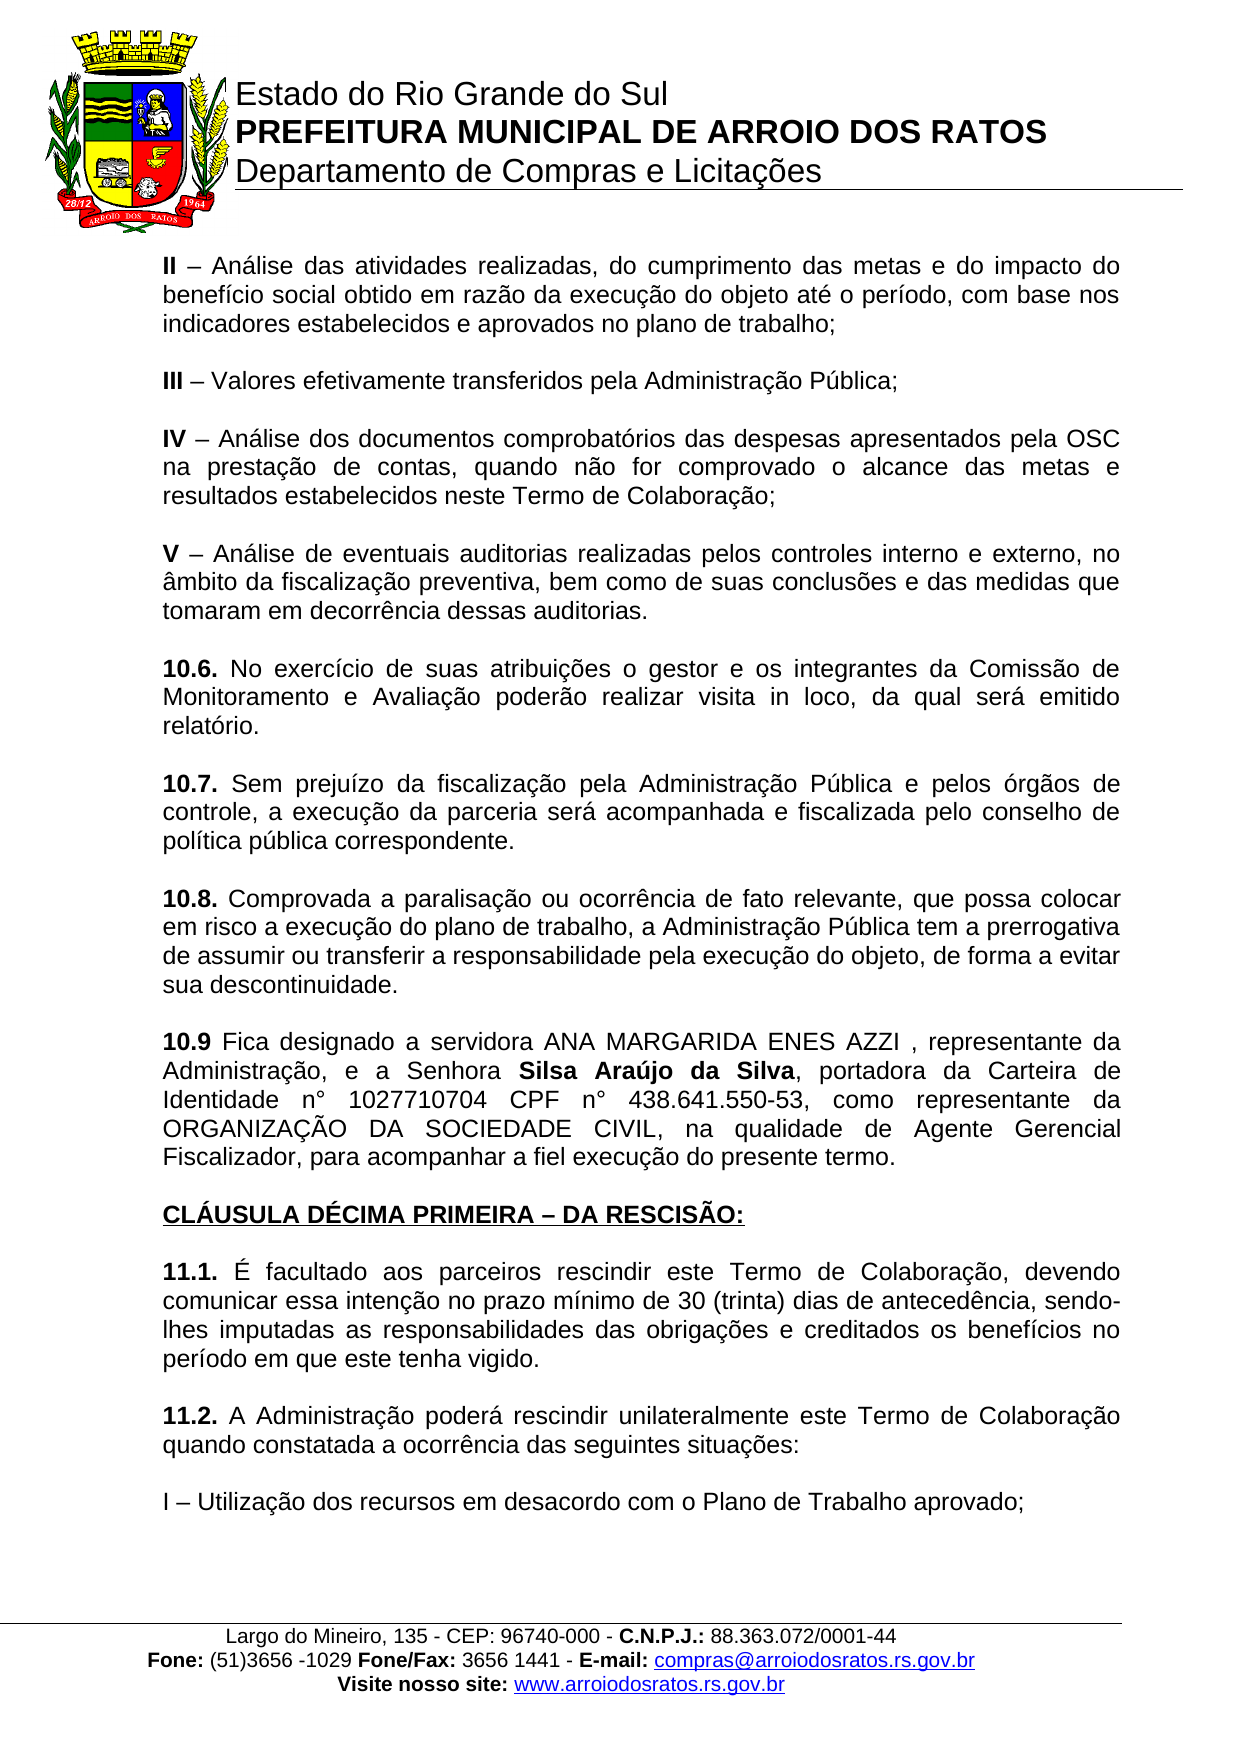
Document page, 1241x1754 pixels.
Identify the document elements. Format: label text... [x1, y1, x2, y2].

text 10.9 Fica designado a servidora ANA MARGARIDA ENES AZZI , representante da Administração, e a Senhora Silsa Araújo da Silva, portadora da Carteira de Identidade n° 1027710704 CPF n° 438.641.550-53, como representante da ORGANIZAÇÃO DA SOCIEDADE CIVIL, na qualidade de Agente Gerencial Fiscalizador, para acompanhar a fiel execução do presente termo. [162, 1027, 1122, 1171]
text I – Utilização dos recursos em desacordo com o Plano de Trabalho aprovado; [162, 1487, 1122, 1516]
text V – Análise de eventuais auditorias realizadas pelos controles interno e externo, no âmbito da fiscalização preventiva, bem como de suas conclusões e das medidas que tomaram em decorrência dessas auditorias. [162, 538, 1122, 625]
picture [42, 28, 239, 236]
text II – Análise das atividades realizadas, do cumprimento das metas e do impacto do benefício social obtido em razão da execução do objeto até o período, com base nos indicadores estabelecidos e aprovados no plano de trabalho; [162, 251, 1122, 337]
text 10.7. Sem prejuízo da fiscalização pela Administração Pública e pelos órgãos de controle, a execução da parceria será acompanhada e fiscalizada pelo conselho de política pública correspondente. [162, 768, 1122, 855]
text 11.2. A Administração poderá rescindir unilateralmente este Termo de Colaboração quando constatada a ocorrência das seguintes situações: [162, 1401, 1122, 1458]
text 11.1. É facultado aos parceiros rescindir este Termo de Colaboração, devendo comunicar essa intenção no prazo mínimo de 30 (trinta) dias de antecedência, sendo-lhes imputadas as responsabilidades das obrigações e creditados os benefícios no período em que este tenha vigido. [162, 1257, 1122, 1372]
text IV – Análise dos documentos comprobatórios das despesas apresentados pela OSC na prestação de contas, quando não for comprovado o alcance das metas e resultados estabelecidos neste Termo de Colaboração; [162, 423, 1122, 510]
text 10.6. No exercício de suas atribuições o gestor e os integrantes da Comissão de Monitoramento e Avaliação poderão realizar visita in loco, da qual será emitido relatório. [162, 653, 1122, 740]
text 10.8. Comprovada a paralisação ou ocorrência de fato relevante, que possa colocar em risco a execução do plano de trabalho, a Administração Pública tem a prerrogativa de assumir ou transferir a responsabilidade pela execução do objeto, de forma a evitar sua descontinuidade. [162, 883, 1122, 998]
text CLÁUSULA DÉCIMA PRIMEIRA – DA RESCISÃO: [162, 1200, 1122, 1228]
text III – Valores efetivamente transferidos pela Administração Pública; [162, 366, 1122, 395]
